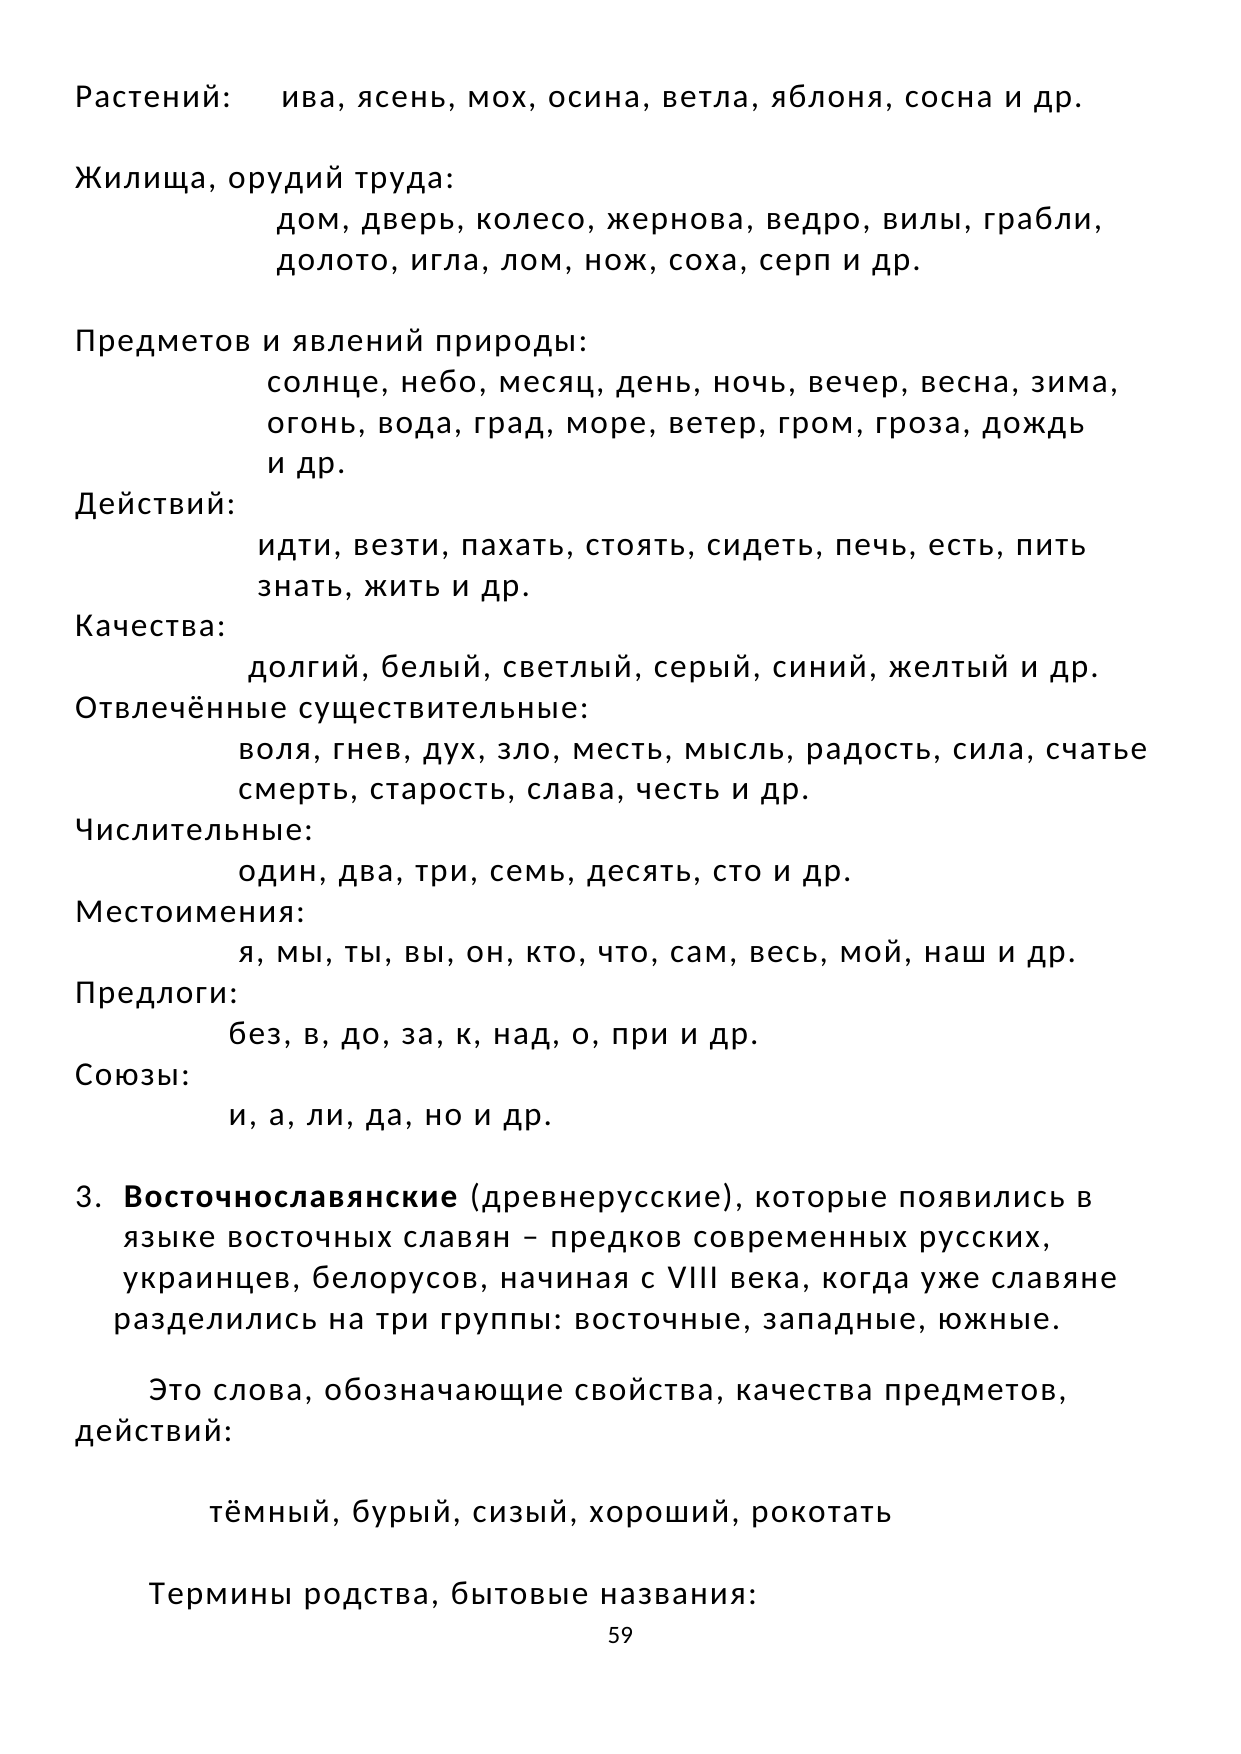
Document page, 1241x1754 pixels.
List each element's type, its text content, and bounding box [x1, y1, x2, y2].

text Предлоги: [75, 971, 1165, 1012]
text Союзы: [75, 1052, 1165, 1093]
text Местоимения: [75, 889, 1165, 930]
text без, в, до, за, к, над, о, при и др. [75, 1012, 1165, 1052]
text Качества: [75, 604, 1165, 645]
text и др. [75, 442, 1165, 482]
text воля, гнев, дух, зло, месть, мысль, радость, сила, счатье [75, 727, 1165, 767]
text Это слова, обозначающие свойства, качества предметов, действий: [75, 1368, 1165, 1449]
text 3. Восточнославянские (древнерусские), которые появились в [75, 1175, 1165, 1215]
text Числительные: [75, 808, 1165, 849]
text огонь, вода, град, море, ветер, гром, гроза, дождь [75, 401, 1165, 442]
text долгий, белый, светлый, серый, синий, желтый и др. [75, 645, 1165, 686]
text языке восточных славян – предков современных русских, [75, 1215, 1165, 1256]
text идти, везти, пахать, стоять, сидеть, печь, есть, пить [75, 523, 1165, 564]
text тёмный, бурый, сизый, хороший, рокотать [75, 1490, 1165, 1531]
text дом, дверь, колесо, жернова, ведро, вилы, грабли, [75, 197, 1165, 238]
text Отвлечённые существительные: [75, 686, 1165, 727]
text я, мы, ты, вы, он, кто, что, сам, весь, мой, наш и др. [75, 930, 1165, 971]
text солнце, небо, месяц, день, ночь, вечер, весна, зима, [75, 360, 1165, 401]
text Жилища, орудий труда: [75, 156, 1165, 197]
text долото, игла, лом, нож, соха, серп и др. [75, 238, 1165, 279]
text один, два, три, семь, десять, сто и др. [75, 849, 1165, 889]
text разделились на три группы: восточные, западные, южные. [75, 1297, 1165, 1338]
text Действий: [75, 482, 1165, 523]
text Предметов и явлений природы: [75, 319, 1165, 360]
text и, а, ли, да, но и др. [75, 1093, 1165, 1134]
text знать, жить и др. [75, 564, 1165, 604]
text смерть, старость, слава, честь и др. [75, 767, 1165, 808]
text украинцев, белорусов, начиная с VIII века, когда уже славяне [75, 1256, 1165, 1297]
text Растений: ива, ясень, мох, осина, ветла, яблоня, сосна и др. [75, 75, 1165, 116]
text Термины родства, бытовые названия: [75, 1572, 1165, 1612]
